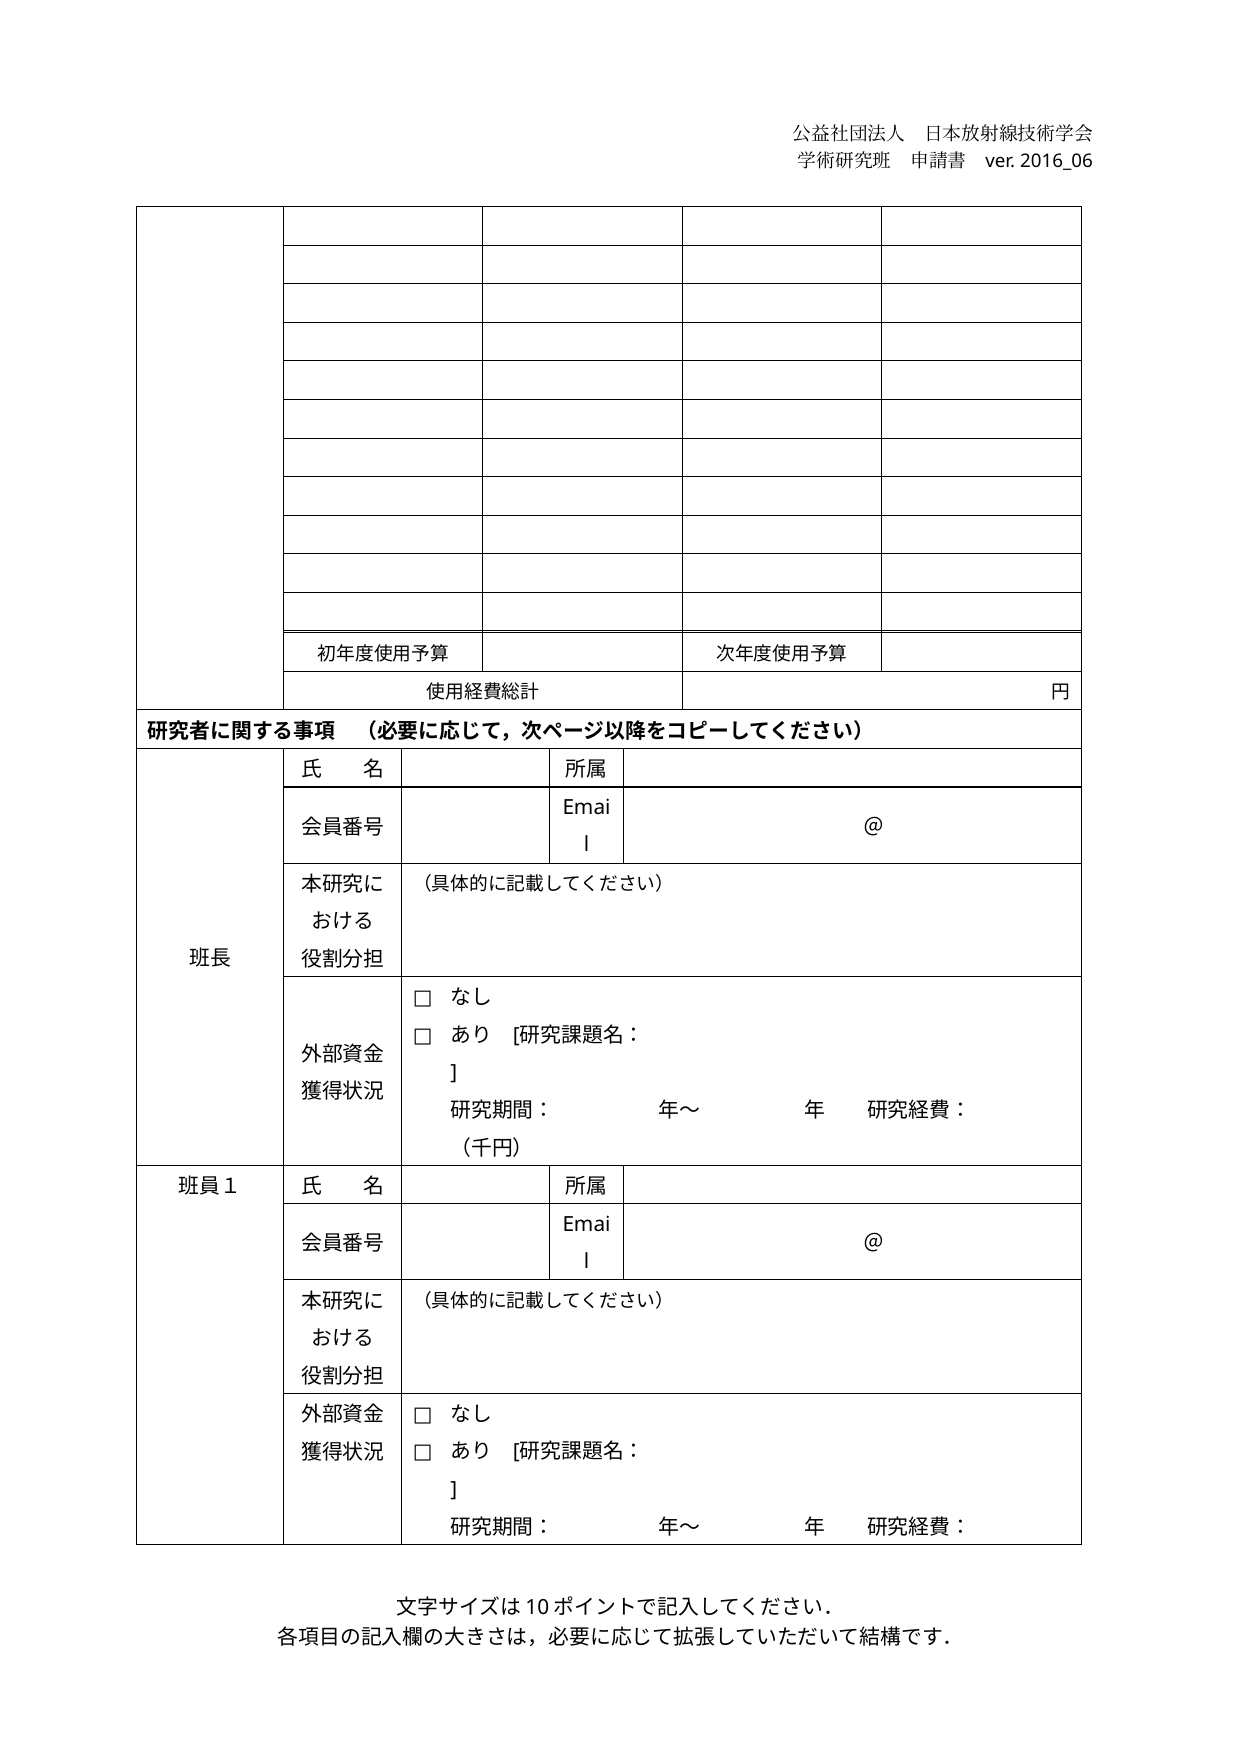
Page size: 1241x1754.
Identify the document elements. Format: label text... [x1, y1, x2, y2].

table_cell [882, 477, 1081, 514]
table_cell [284, 361, 482, 399]
table_cell [483, 361, 682, 399]
table_cell [284, 207, 482, 245]
table_cell [882, 361, 1081, 399]
table_cell [483, 554, 682, 592]
table_cell 氏 名 [284, 749, 401, 786]
table_cell 研究者に関する事項 （必要に応じて，次ページ以降をコピーしてください） [137, 710, 1081, 748]
table_cell Email [550, 1204, 623, 1279]
table_cell [483, 246, 682, 283]
table_cell ＠ [624, 1204, 1081, 1279]
table_cell 本研究における 役割分担 [284, 864, 401, 976]
table_cell 次年度使用予算 [683, 633, 881, 671]
table_cell [683, 593, 881, 630]
table_cell [882, 516, 1081, 553]
table_cell [683, 246, 881, 283]
table_cell [624, 749, 1081, 786]
table_cell [284, 593, 482, 630]
table_cell [284, 284, 482, 322]
table_cell [284, 246, 482, 283]
table_cell ＠ [624, 788, 1081, 862]
table_cell [683, 323, 881, 360]
table_cell [882, 554, 1081, 592]
table_cell [483, 323, 682, 360]
table_cell （具体的に記載してください） [402, 864, 1081, 976]
table_cell [402, 1166, 549, 1203]
table_cell [284, 516, 482, 553]
table_cell 外部資金獲得状況 [284, 1394, 401, 1544]
table_cell 班員１ [137, 1166, 283, 1544]
table_cell [882, 284, 1081, 322]
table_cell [402, 1394, 1081, 1544]
table_cell [284, 477, 482, 514]
table_cell [284, 323, 482, 360]
table_cell [284, 439, 482, 476]
table_cell [483, 439, 682, 476]
table_cell [882, 439, 1081, 476]
table_cell 使用経費総計 [284, 672, 682, 709]
table_cell なし あり [研究課題名： ] 研究期間： 年～ 年 研究経費： （千円） [402, 977, 1081, 1164]
table_cell [882, 246, 1081, 283]
table_cell [882, 633, 1081, 671]
table_cell [402, 788, 549, 862]
table_cell [483, 593, 682, 630]
table_cell [882, 400, 1081, 437]
table_cell [402, 749, 549, 786]
table_cell 外部資金獲得状況 [284, 977, 401, 1164]
table_cell [683, 284, 881, 322]
table_cell [483, 400, 682, 437]
table_cell 本研究における 役割分担 [284, 1280, 401, 1393]
table_cell [284, 554, 482, 592]
table_cell [483, 477, 682, 514]
table_cell [284, 400, 482, 437]
table_cell 班長 [137, 749, 283, 1164]
table_cell [683, 554, 881, 592]
table_cell [483, 284, 682, 322]
table_cell [483, 516, 682, 553]
table_cell [683, 361, 881, 399]
table_cell [624, 1166, 1081, 1203]
table_cell [683, 477, 881, 514]
table_cell [683, 207, 881, 245]
table_cell 会員番号 [284, 788, 401, 862]
table_cell [683, 439, 881, 476]
table_cell （具体的に記載してください） [402, 1280, 1081, 1393]
table_cell [683, 400, 881, 437]
table_cell 初年度使用予算 [284, 633, 482, 671]
table_cell 所属 [550, 1166, 623, 1203]
table_cell Email [550, 788, 623, 862]
table_cell [483, 207, 682, 245]
table_cell [402, 1204, 549, 1279]
table_cell [683, 516, 881, 553]
table_cell 所属 [550, 749, 623, 786]
table_cell [882, 207, 1081, 245]
table_cell [882, 593, 1081, 630]
table_cell [882, 323, 1081, 360]
table_cell 円 [683, 672, 1081, 709]
table_cell [483, 633, 682, 671]
table_cell 氏 名 [284, 1166, 401, 1203]
table_cell 会員番号 [284, 1204, 401, 1279]
